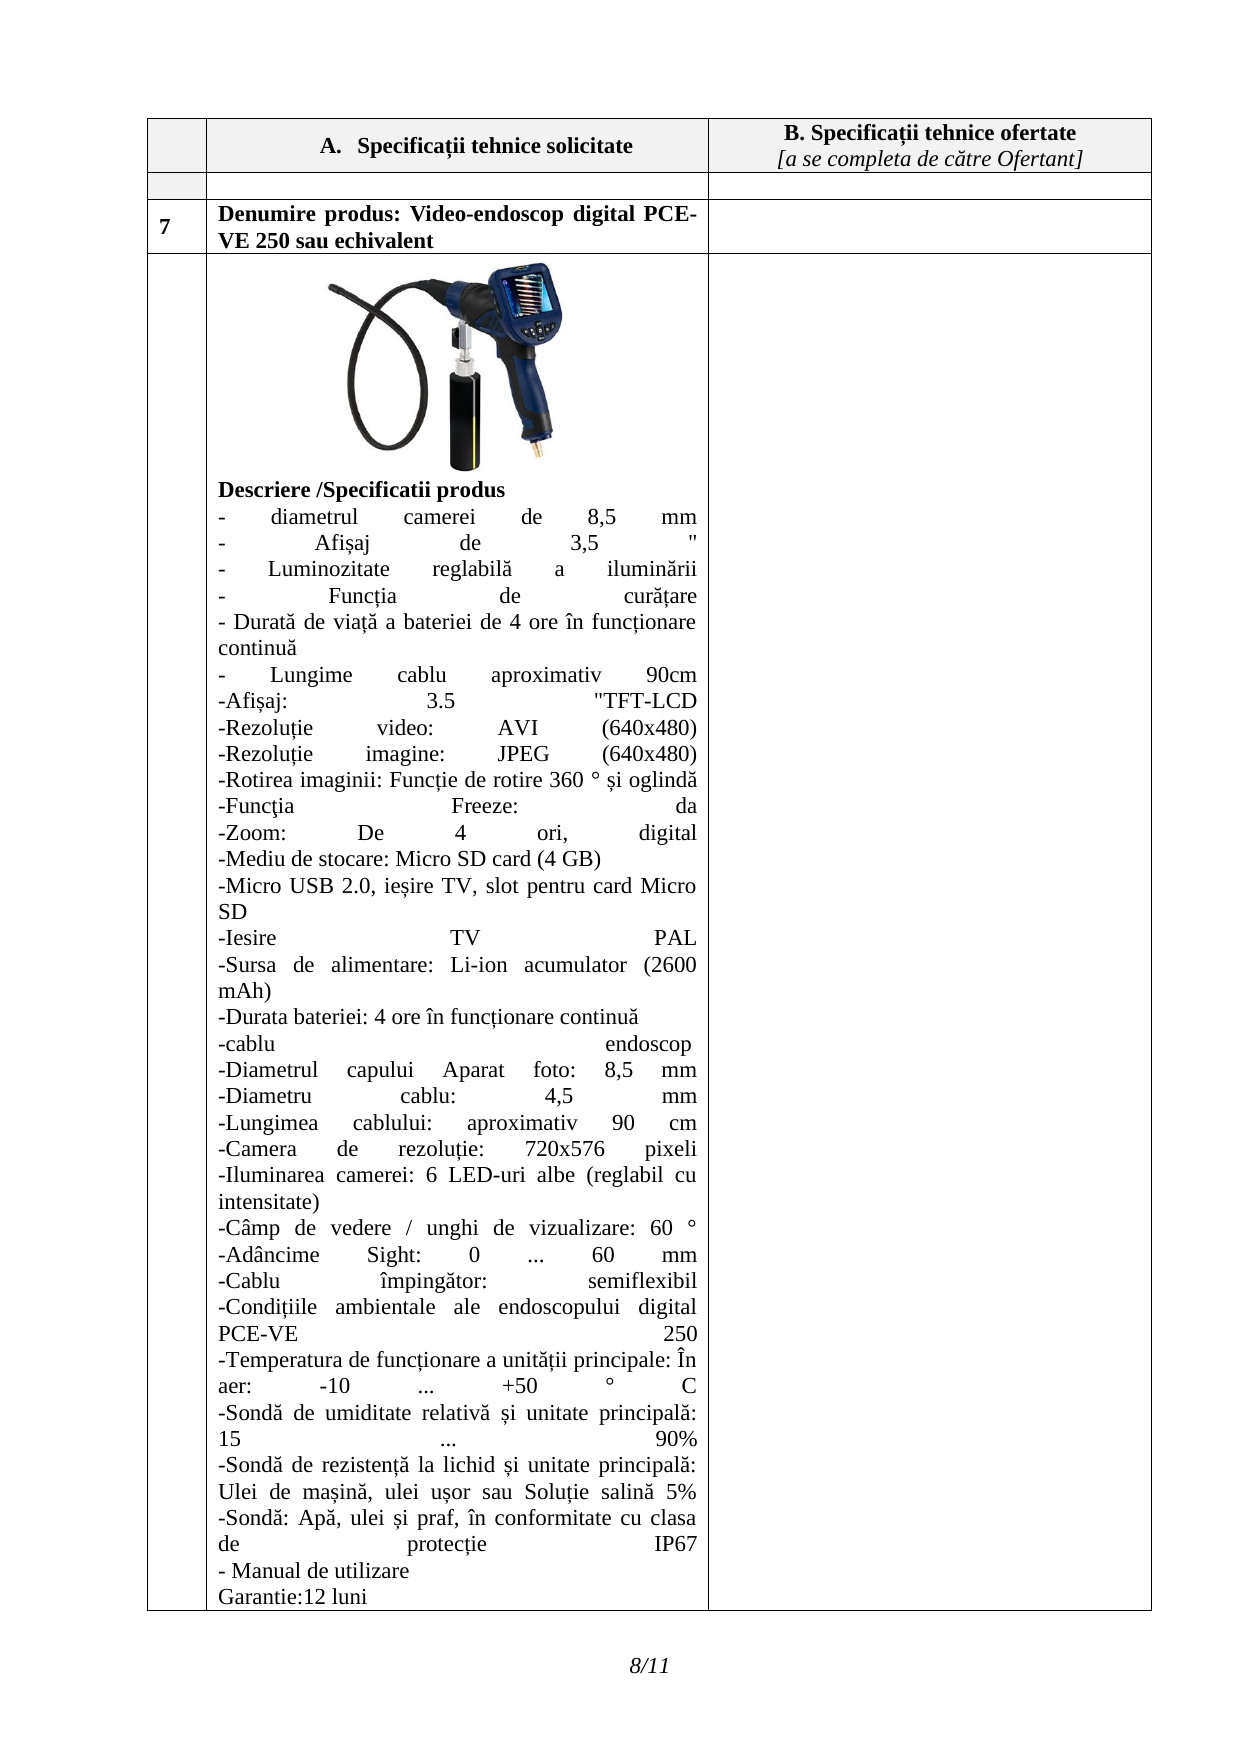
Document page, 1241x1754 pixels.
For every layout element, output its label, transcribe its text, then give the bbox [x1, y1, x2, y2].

table_header [148, 119, 206, 172]
table_header B. Specificații tehnice ofertate [a se completa de către Ofertant] [709, 119, 1151, 172]
table_cell [709, 254, 1151, 1609]
table_cell [148, 173, 206, 199]
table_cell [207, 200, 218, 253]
table_cell [709, 173, 1151, 199]
picture [320, 254, 596, 477]
table_cell [709, 200, 1151, 253]
table_cell 7 [148, 200, 206, 253]
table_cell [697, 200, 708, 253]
table_header Specificații tehnice solicitate [207, 119, 708, 172]
table_cell [148, 254, 206, 1609]
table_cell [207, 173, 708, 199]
